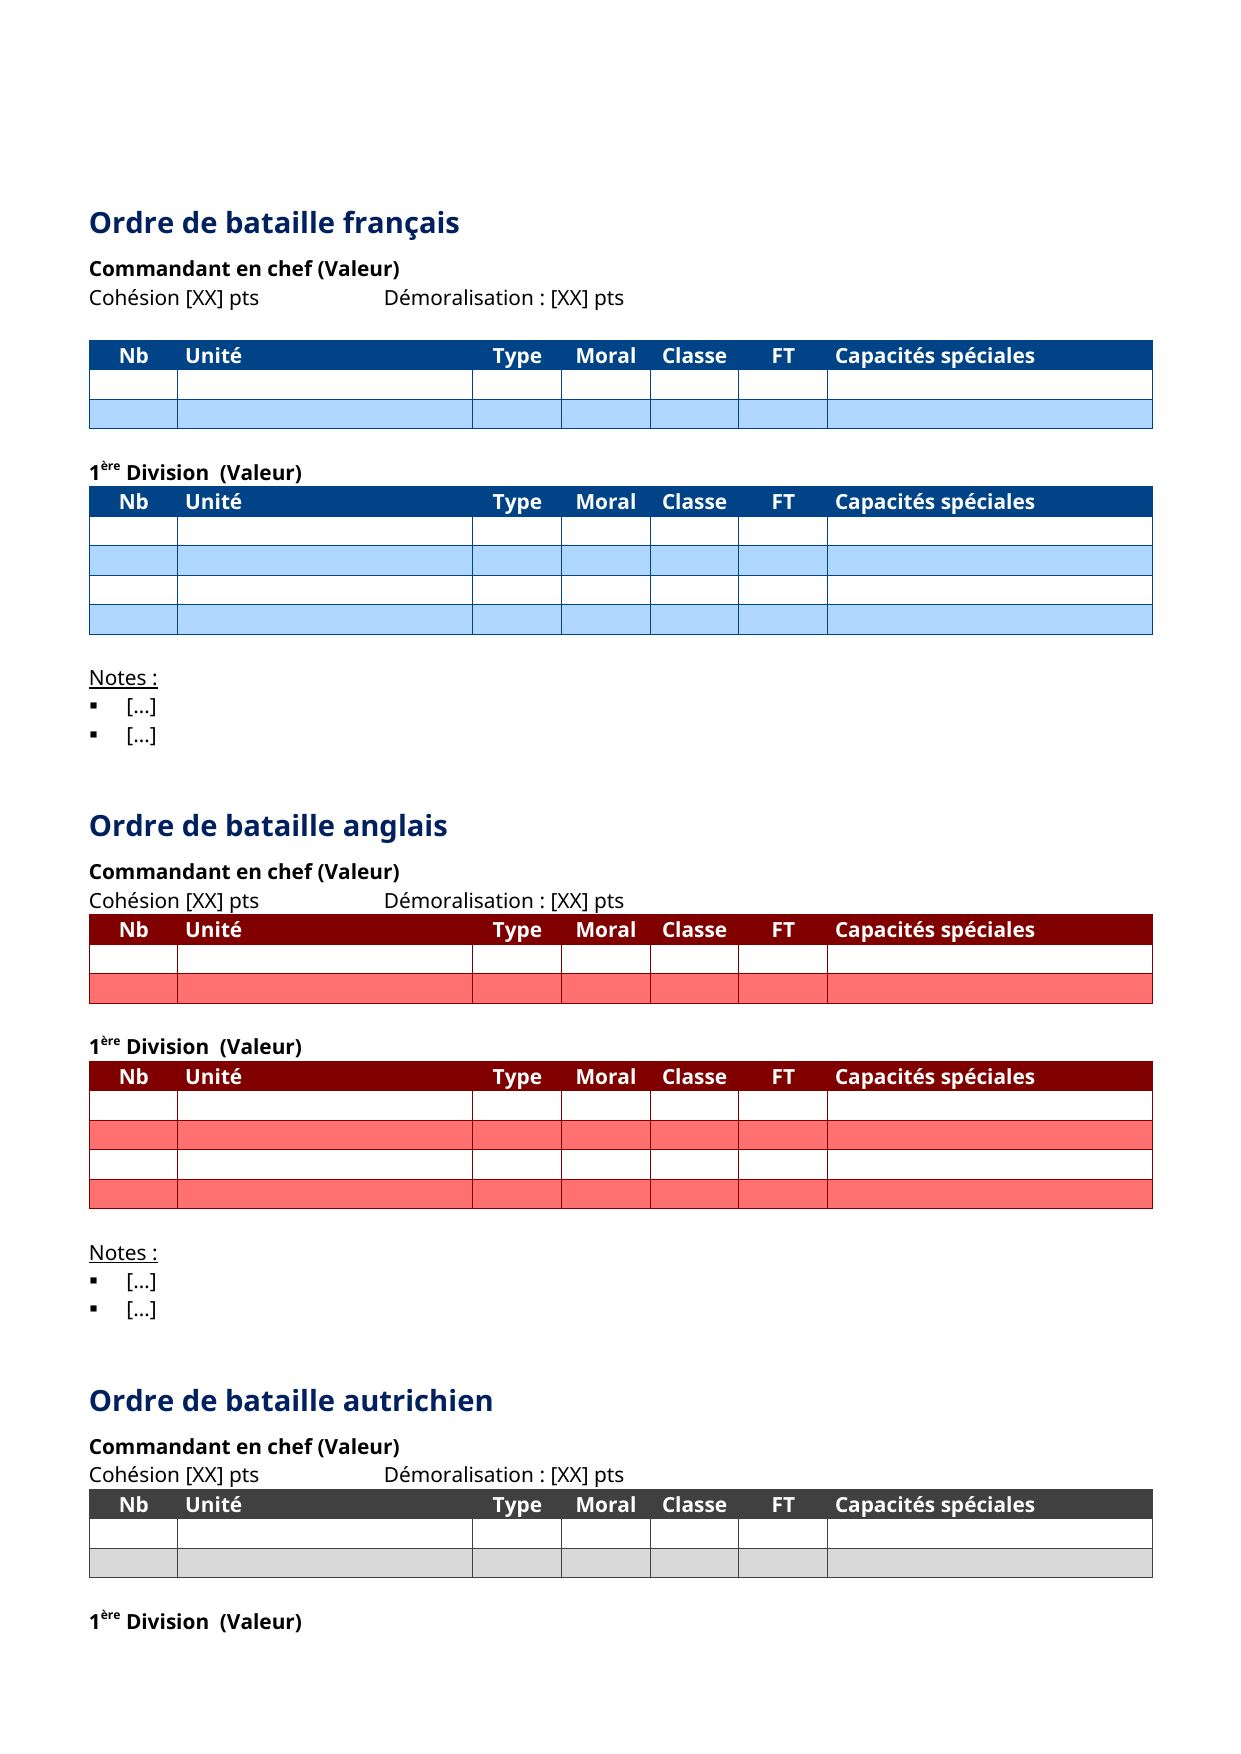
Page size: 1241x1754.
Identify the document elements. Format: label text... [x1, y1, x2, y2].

table_header Capacités spéciales [828, 487, 1152, 516]
table_cell [739, 546, 827, 575]
table_cell [178, 400, 472, 428]
table_cell [473, 1121, 561, 1149]
list […] [89, 720, 1152, 748]
text Commandant en chef (Valeur) [89, 254, 1152, 283]
table_header Unité [178, 341, 472, 369]
table_cell [651, 400, 738, 428]
table_cell [828, 1091, 1152, 1120]
table_cell [562, 546, 650, 575]
table_cell [651, 974, 738, 1003]
text Notes : [89, 1238, 1152, 1266]
table_cell [651, 1150, 738, 1179]
table_cell [739, 1091, 827, 1120]
table_header Capacités spéciales [828, 1490, 1152, 1518]
table_header FT [739, 915, 827, 944]
table_cell [739, 605, 827, 634]
table_header FT [739, 1490, 827, 1518]
list […] [89, 692, 1152, 720]
table_header Moral [562, 487, 650, 516]
table_cell [473, 546, 561, 575]
text 1ère Division (Valeur) [89, 1032, 1152, 1061]
table_cell [178, 1180, 472, 1208]
table_cell [178, 370, 472, 399]
table_cell [562, 605, 650, 634]
table_cell [651, 370, 738, 399]
table_header Type [473, 341, 561, 369]
table_cell [562, 1121, 650, 1149]
subtitle Ordre de bataille autrichien [89, 1380, 1152, 1419]
table_header Unité [178, 915, 472, 944]
table_cell [562, 1180, 650, 1208]
table_cell [178, 945, 472, 973]
table_header Nb [90, 1490, 177, 1518]
table_cell [562, 400, 650, 428]
table_cell [651, 1121, 738, 1149]
table_header Classe [651, 915, 738, 944]
table_cell [828, 400, 1152, 428]
table_cell [828, 517, 1152, 545]
table_header Moral [562, 1062, 650, 1090]
text Cohésion [XX] pts Démoralisation : [XX] pts [89, 283, 1152, 311]
text Commandant en chef (Valeur) [89, 1432, 1152, 1460]
table_cell [473, 945, 561, 973]
table_cell [473, 1549, 561, 1577]
text Notes : [89, 663, 1152, 692]
table_cell [562, 945, 650, 973]
table_header Unité [178, 1062, 472, 1090]
table_cell [739, 945, 827, 973]
table_cell [90, 1150, 177, 1179]
table_header Nb [90, 915, 177, 944]
table_cell [178, 605, 472, 634]
table_header FT [739, 1062, 827, 1090]
table_cell [739, 517, 827, 545]
subtitle Ordre de bataille français [89, 202, 1152, 242]
table_cell [178, 1091, 472, 1120]
table_cell [828, 1150, 1152, 1179]
table_cell [473, 605, 561, 634]
table_header Nb [90, 487, 177, 516]
table_cell [178, 576, 472, 604]
table_header Nb [90, 341, 177, 369]
table_cell [90, 945, 177, 973]
subtitle Ordre de bataille anglais [89, 805, 1152, 845]
table_header FT [739, 341, 827, 369]
table_header Type [473, 1062, 561, 1090]
table_cell [828, 605, 1152, 634]
table_cell [473, 974, 561, 1003]
table_cell [828, 576, 1152, 604]
table_cell [90, 546, 177, 575]
table_cell [178, 974, 472, 1003]
table_cell [651, 1519, 738, 1548]
table_cell [828, 370, 1152, 399]
table_cell [178, 1549, 472, 1577]
table_cell [90, 1180, 177, 1208]
table_cell [90, 1549, 177, 1577]
table_cell [828, 1549, 1152, 1577]
table_cell [473, 517, 561, 545]
table_header Moral [562, 1490, 650, 1518]
table_cell [739, 1180, 827, 1208]
table_cell [473, 1091, 561, 1120]
table_cell [562, 1091, 650, 1120]
table_cell [739, 370, 827, 399]
table_cell [90, 605, 177, 634]
table_cell [828, 546, 1152, 575]
table_cell [90, 370, 177, 399]
table_header Type [473, 487, 561, 516]
table_header Capacités spéciales [828, 915, 1152, 944]
table_cell [562, 517, 650, 545]
table_header Type [473, 1490, 561, 1518]
list […] [89, 1266, 1152, 1294]
table_cell [739, 1150, 827, 1179]
text 1ère Division (Valeur) [89, 1607, 1152, 1635]
table_cell [651, 1180, 738, 1208]
table_cell [828, 1519, 1152, 1548]
table_header Type [473, 915, 561, 944]
table_cell [473, 1180, 561, 1208]
table_cell [90, 1091, 177, 1120]
table_header Classe [651, 1062, 738, 1090]
table_cell [651, 517, 738, 545]
table_cell [90, 974, 177, 1003]
table_cell [562, 1150, 650, 1179]
table_cell [739, 974, 827, 1003]
table_cell [473, 576, 561, 604]
table_cell [828, 974, 1152, 1003]
table_header Unité [178, 1490, 472, 1518]
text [89, 1460, 1152, 1489]
table_cell [562, 1519, 650, 1548]
table_cell [739, 400, 827, 428]
table_cell [90, 576, 177, 604]
table_cell [90, 1121, 177, 1149]
table_cell [651, 945, 738, 973]
table_cell [651, 576, 738, 604]
table_cell [178, 1121, 472, 1149]
table_header Capacités spéciales [828, 1062, 1152, 1090]
table_cell [651, 1091, 738, 1120]
table_cell [178, 546, 472, 575]
table_header Moral [562, 915, 650, 944]
table_cell [473, 370, 561, 399]
table_cell [90, 1519, 177, 1548]
table_cell [739, 1549, 827, 1577]
table_cell [473, 1150, 561, 1179]
table_cell [90, 517, 177, 545]
table_cell [828, 1121, 1152, 1149]
table_header Classe [651, 1490, 738, 1518]
table_cell [562, 974, 650, 1003]
list […] [89, 1294, 1152, 1323]
table_header Unité [178, 487, 472, 516]
table_cell [562, 576, 650, 604]
table_cell [739, 1121, 827, 1149]
table_cell [562, 370, 650, 399]
table_cell [739, 1519, 827, 1548]
table_cell [828, 945, 1152, 973]
table_cell [651, 546, 738, 575]
table_header Nb [90, 1062, 177, 1090]
table_header Moral [562, 341, 650, 369]
table_cell [473, 400, 561, 428]
table_cell [178, 517, 472, 545]
table_header FT [739, 487, 827, 516]
table_cell [828, 1180, 1152, 1208]
table_header Classe [651, 487, 738, 516]
table_cell [473, 1519, 561, 1548]
table_cell [178, 1519, 472, 1548]
text Cohésion [XX] pts Démoralisation : [XX] pts [89, 886, 1152, 914]
table_cell [90, 400, 177, 428]
table_header Classe [651, 341, 738, 369]
table_cell [562, 1549, 650, 1577]
table_header Capacités spéciales [828, 341, 1152, 369]
table_cell [178, 1150, 472, 1179]
text 1ère Division (Valeur) [89, 458, 1152, 486]
table_cell [739, 576, 827, 604]
text Commandant en chef (Valeur) [89, 857, 1152, 886]
table_cell [651, 605, 738, 634]
table_cell [651, 1549, 738, 1577]
